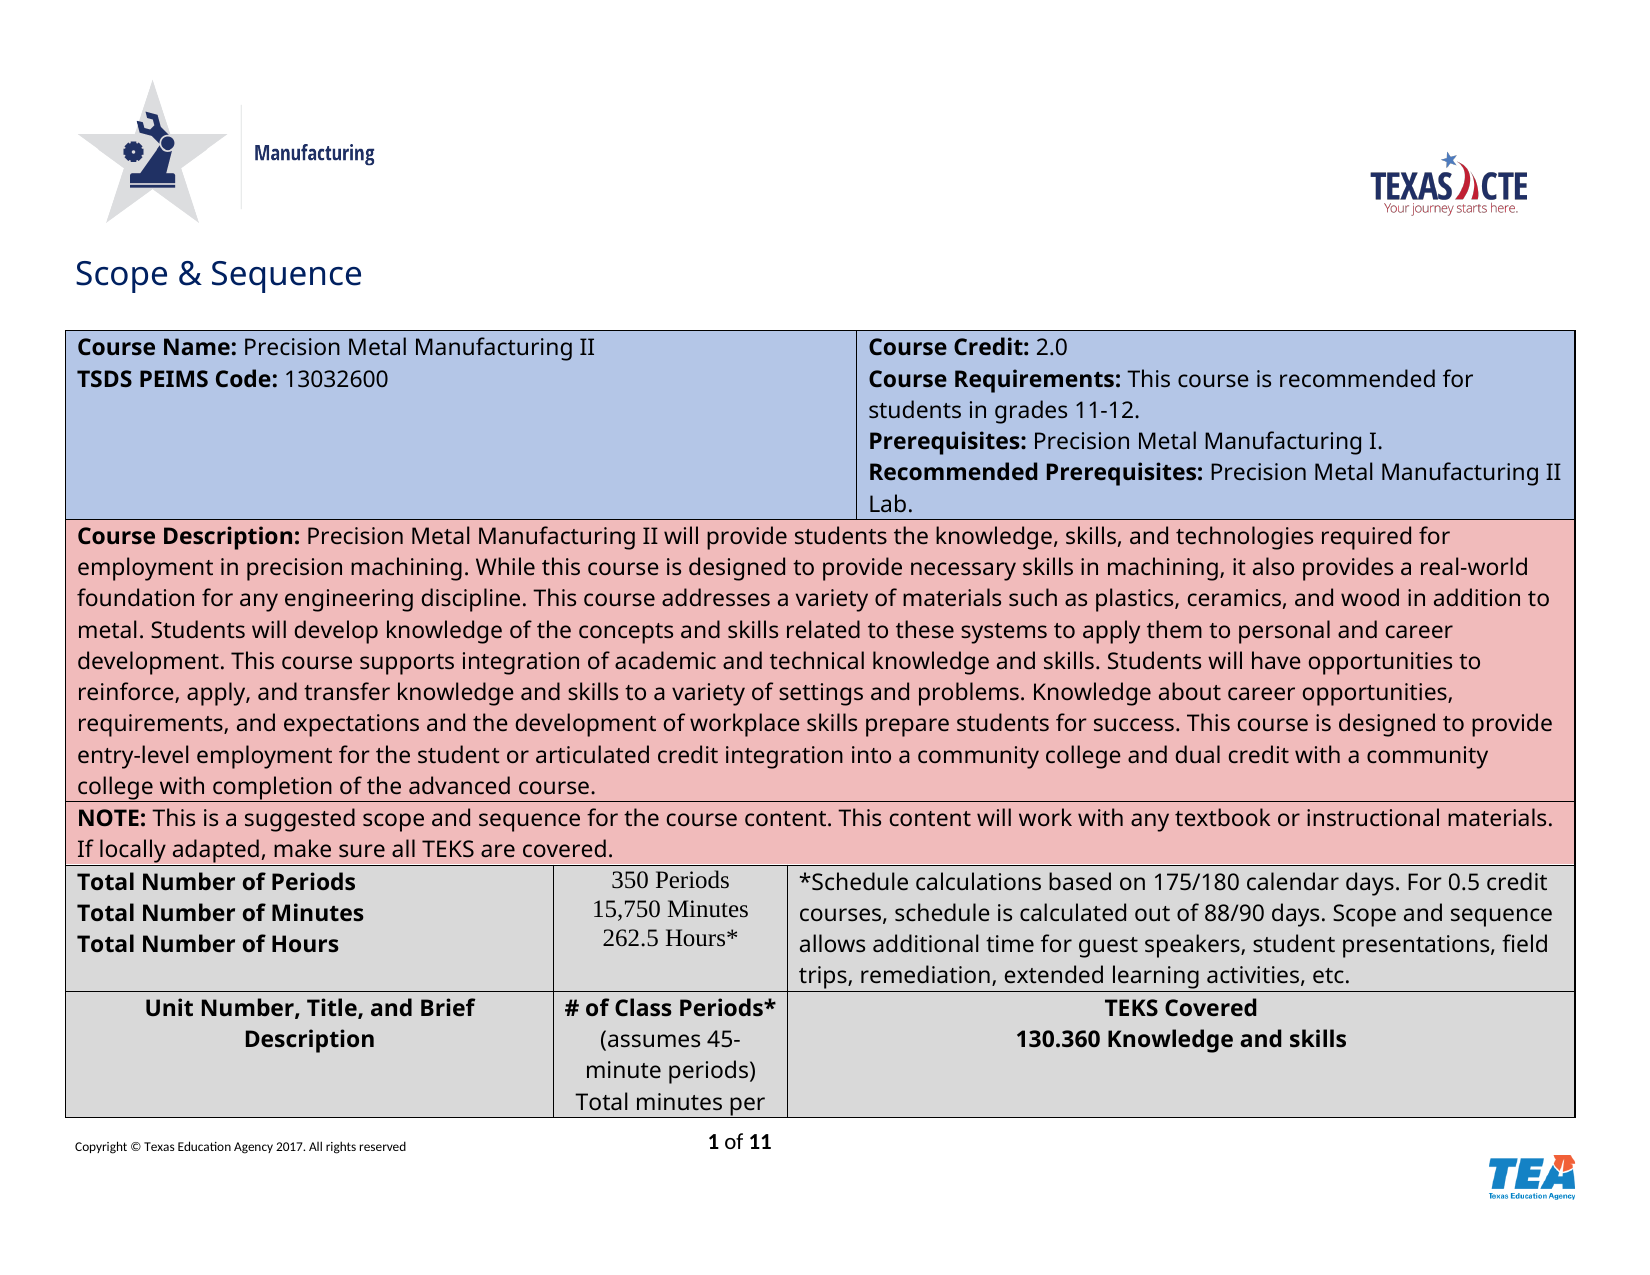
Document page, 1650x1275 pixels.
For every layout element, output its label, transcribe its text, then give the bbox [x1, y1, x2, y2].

table_cell Course Description: [66, 520, 1574, 801]
table_cell # of Class Periods* (assumes 45-minute periods) Total minutes per unit [554, 992, 787, 1117]
table_cell NOTE: This is a suggested scope and sequence for the course content. This content will work with any textbook or instructional materials. If locally adapted, make sure all TEKS are covered. [66, 802, 1574, 864]
table_cell *Schedule calculations based on 175/180 calendar days. For 0.5 credit courses, schedule is calculated out of 88/90 days. Scope and sequence allows additional time for guest speakers, student presentations, field trips, remediation, extended learning activities, etc. [788, 866, 1574, 991]
subtitle Scope & Sequence [75, 250, 1575, 295]
table_cell TEKS Covered Knowledge and skills [788, 992, 1574, 1117]
table_header Course Credit: Course Requirements: Prerequisites: Precision Metal Manufacturing I. Recommended Prerequisites: Precision Metal Manufacturing II Lab. [857, 331, 1574, 519]
table_cell Unit Number, Title, and Brief Description [66, 992, 553, 1117]
table_cell Total Number of Periods Total Number of Minutes Total Number of Hours [66, 866, 553, 991]
picture [1354, 142, 1544, 225]
picture [75, 75, 387, 225]
table_cell [554, 866, 787, 991]
table_header Course Name: Precision Metal Manufacturing II TSDS PEIMS Code: [66, 331, 856, 519]
picture [1488, 1155, 1575, 1200]
